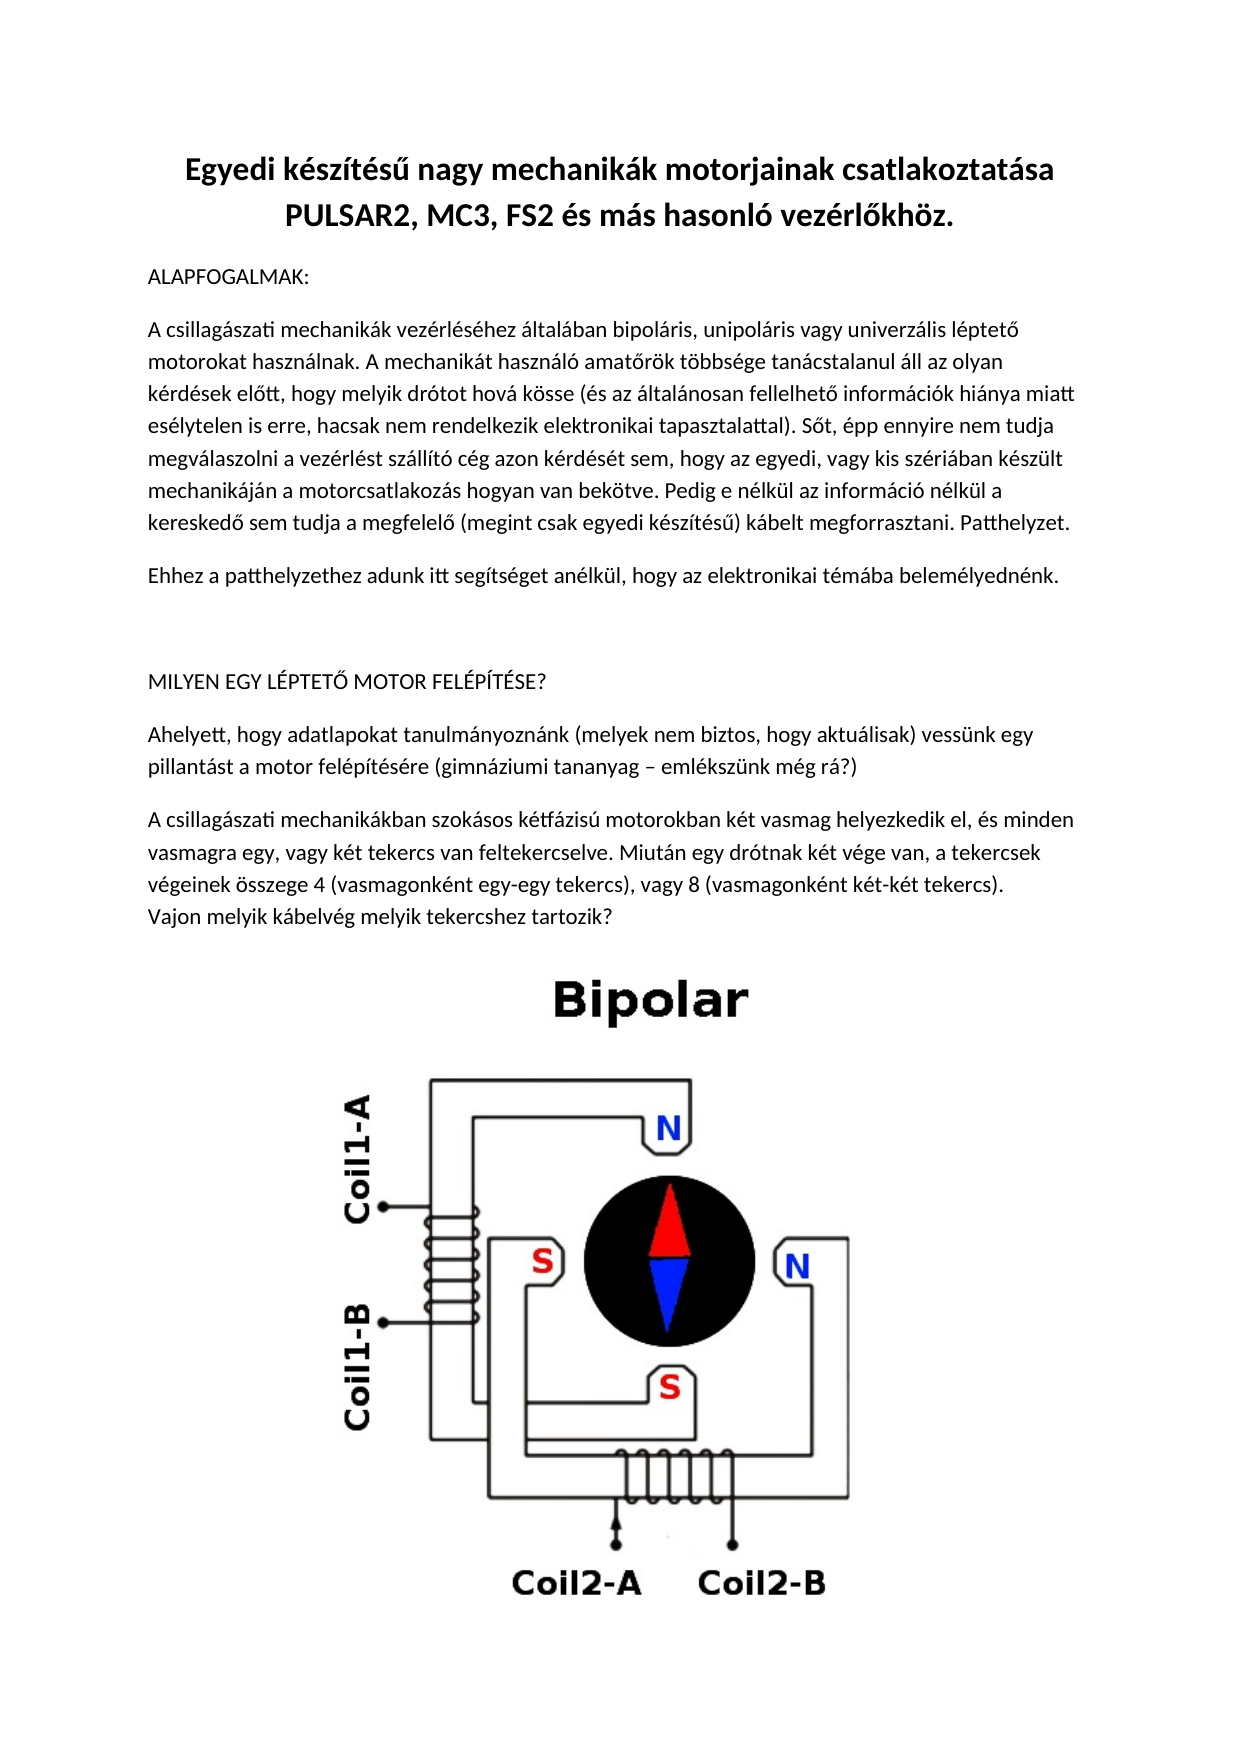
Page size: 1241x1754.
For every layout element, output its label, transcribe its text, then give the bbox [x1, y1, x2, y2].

text MILYEN EGY LÉPTETŐ MOTOR FELÉPÍTÉSE? [148, 667, 1093, 695]
text Ahelyett, hogy adatlapokat tanulmányoznánk (melyek nem biztos, hogy aktuálisak) vessünk egy pillantást a motor felépítésére (gimnáziumi tananyag – emlékszünk még rá?) [148, 720, 1093, 780]
text Egyedi készítésű nagy mechanikák motorjainak csatlakoztatása PULSAR2, MC3, FS2 és más hasonló vezérlőkhöz. [148, 148, 1093, 235]
text A csillagászati mechanikákban szokásos kétfázisú motorokban két vasmag helyezkedik el, és minden vasmagra egy, vagy két tekercs van feltekercselve. Miután egy drótnak két vége van, a tekercsek végeinek összege 4 (vasmagonként egy-egy tekercs), vagy 8 (vasmagonként két-két tekercs). Vajon melyik kábelvég melyik tekercshez tartozik? [148, 805, 1093, 930]
text ALAPFOGALMAK: [148, 262, 1093, 290]
text A csillagászati mechanikák vezérléséhez általában bipoláris, unipoláris vagy univerzális léptető motorokat használnak. A mechanikát használó amatőrök többsége tanácstalanul áll az olyan kérdések előtt, hogy melyik drótot hová kösse (és az általánosan fellelhető információk hiánya miatt esélytelen is erre, hacsak nem rendelkezik elektronikai tapasztalattal). Sőt, épp ennyire nem tudja megválaszolni a vezérlést szállító cég azon kérdését sem, hogy az egyedi, vagy kis szériában készült mechanikáján a motorcsatlakozás hogyan van bekötve. Pedig e nélkül az információ nélkül a kereskedő sem tudja a megfelelő (megint csak egyedi készítésű) kábelt megforrasztani. Patthelyzet. [148, 315, 1093, 536]
text Ehhez a patthelyzethez adunk itt segítséget anélkül, hogy az elektronikai témába belemélyednénk. [148, 561, 1093, 589]
picture [305, 955, 936, 1621]
